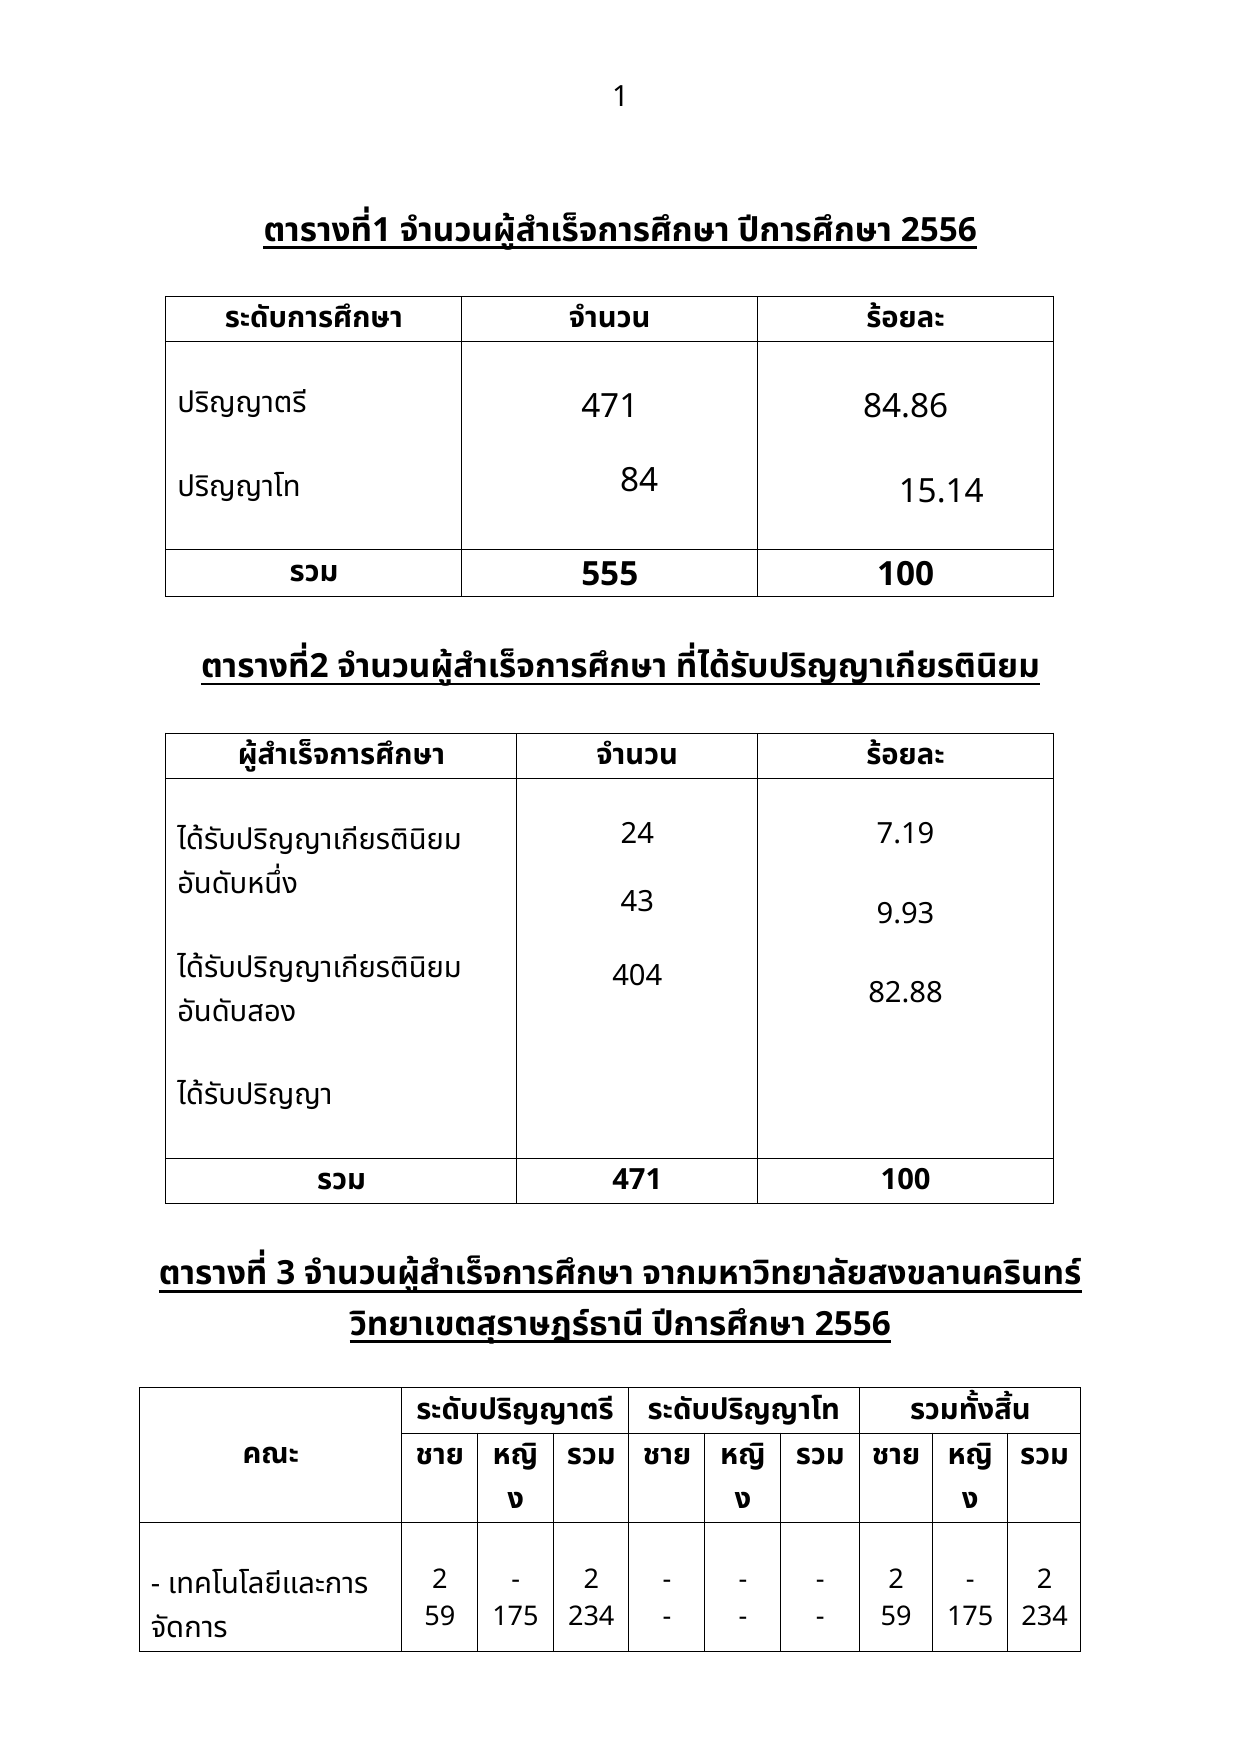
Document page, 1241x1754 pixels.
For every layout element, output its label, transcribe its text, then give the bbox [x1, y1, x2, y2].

table_cell ชาย [629, 1434, 704, 1522]
table_cell หญิง [705, 1434, 780, 1522]
table_header ระดับการศึกษา [166, 297, 461, 341]
table_cell 100 [758, 1159, 1053, 1203]
table_cell รวม [554, 1434, 628, 1522]
table_cell หญิง [478, 1434, 553, 1522]
table_header ร้อยละ [758, 734, 1053, 777]
table_cell 555 [462, 550, 757, 596]
table_cell - - - 37 28 [705, 1523, 780, 1651]
table_cell 2 234 235 51 33 [1008, 1523, 1080, 1651]
table_cell 471 [517, 1159, 757, 1203]
table_header จำนวน [517, 734, 757, 777]
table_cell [140, 1523, 401, 1651]
table_header ระดับปริญญาโท [629, 1388, 859, 1432]
table_header จำนวน [462, 297, 757, 341]
table_cell รวม [1008, 1434, 1080, 1522]
table_cell ชาย [860, 1434, 932, 1522]
table_header รวมทั้งสิ้น [860, 1388, 1080, 1432]
text ตารางที่2 จำนวนผู้สำเร็จการศึกษา ที่ได้รับปริญญาเกียรตินิยม [118, 642, 1122, 693]
table_cell - - - 14 5 [629, 1523, 704, 1651]
table_cell 24 43 404 [517, 779, 757, 1158]
text ตารางที่ 3 จำนวนผู้สำเร็จการศึกษา จากมหาวิทยาลัยสงขลานครินทร์ วิทยาเขตสุราษฎร์ธานี ปีการศึกษา 2556 [118, 1249, 1122, 1350]
table_cell ชาย [402, 1434, 477, 1522]
table_cell รวม [781, 1434, 859, 1522]
table_cell 471 84 [462, 342, 757, 549]
table_cell 2 59 74 - - [402, 1523, 477, 1651]
table_header คณะ [140, 1388, 401, 1522]
text ตารางที่1 จำนวนผู้สำเร็จการศึกษา ปีการศึกษา 2556 [118, 206, 1122, 256]
table_cell หญิง [933, 1434, 1007, 1522]
table_cell ปริญญาตรี ปริญญาโท [166, 342, 461, 549]
table_cell - 175 161 37 28 [933, 1523, 1007, 1651]
table_cell 2 59 74 14 5 [860, 1523, 932, 1651]
table_cell - 175 161 - - [478, 1523, 553, 1651]
table_cell 7.19 9.93 82.88 [758, 779, 1053, 1158]
table_cell - - - 51 33 [781, 1523, 859, 1651]
table_header ระดับปริญญาตรี [402, 1388, 628, 1432]
table_header ผู้สำเร็จการศึกษา [166, 734, 516, 777]
table_cell 100 [758, 550, 1053, 596]
table_cell รวม [166, 550, 461, 596]
table_cell ได้รับปริญญาเกียรตินิยมอันดับหนึ่ง ได้รับปริญญาเกียรตินิยมอันดับสอง ได้รับปริญญา [166, 779, 516, 1158]
table_cell 2 234 235 - - [554, 1523, 628, 1651]
table_header ร้อยละ [758, 297, 1053, 341]
table_cell รวม [166, 1159, 516, 1203]
table_cell 84.86 15.14 [758, 342, 1053, 549]
